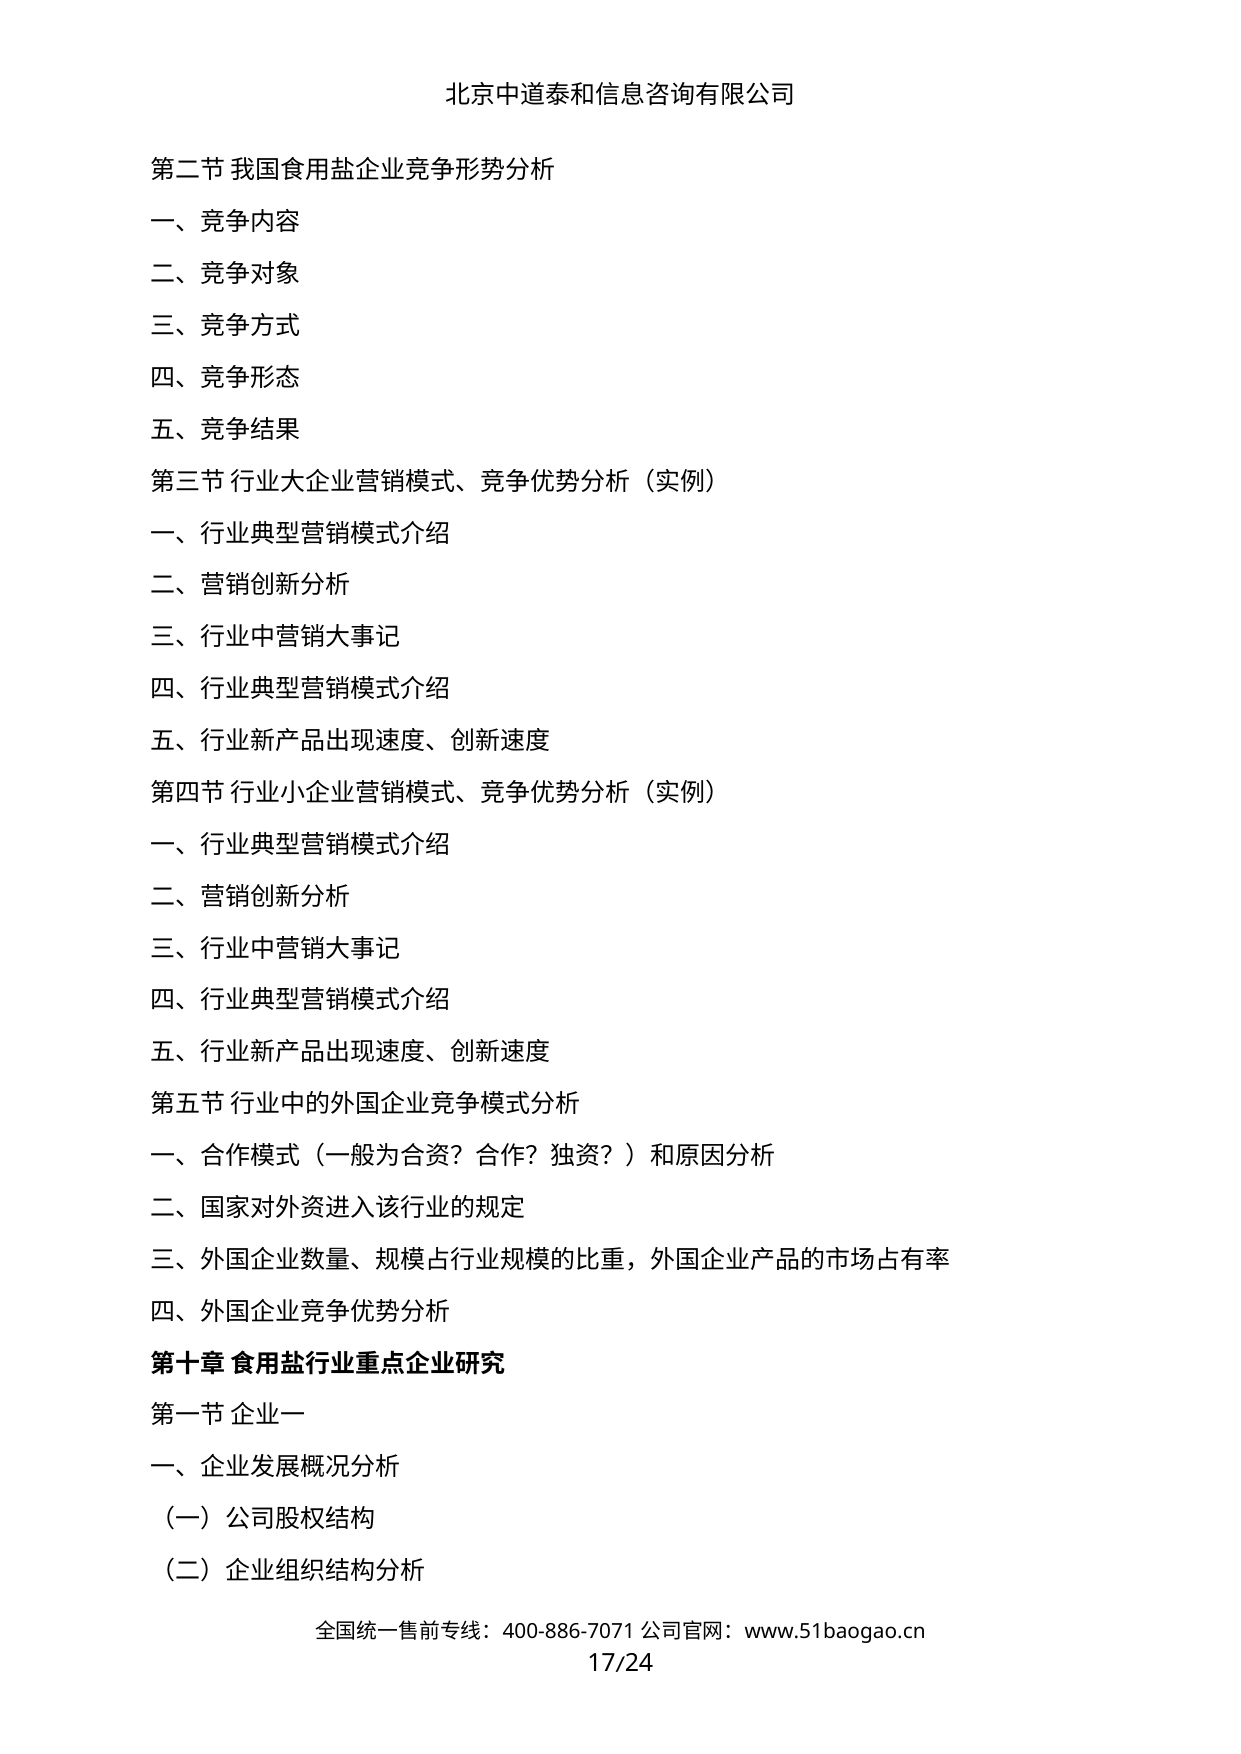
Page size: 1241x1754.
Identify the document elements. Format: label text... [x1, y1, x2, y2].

text 二、营销创新分析 [150, 565, 1090, 601]
text 二、竞争对象 [150, 254, 1090, 290]
text 三、行业中营销大事记 [150, 617, 1090, 653]
text 二、营销创新分析 [150, 876, 1090, 912]
text 四、行业典型营销模式介绍 [150, 980, 1090, 1016]
text 一、竞争内容 [150, 202, 1090, 238]
text 一、行业典型营销模式介绍 [150, 824, 1090, 861]
text 第一节 企业一 [150, 1395, 1090, 1431]
text 二、国家对外资进入该行业的规定 [150, 1187, 1090, 1224]
text 第三节 行业大企业营销模式、竞争优势分析（实例） [150, 461, 1090, 497]
text 四、竞争形态 [150, 357, 1090, 394]
text 五、行业新产品出现速度、创新速度 [150, 721, 1090, 757]
text 五、行业新产品出现速度、创新速度 [150, 1032, 1090, 1068]
text 四、行业典型营销模式介绍 [150, 669, 1090, 705]
text 三、行业中营销大事记 [150, 928, 1090, 964]
text 一、行业典型营销模式介绍 [150, 513, 1090, 549]
text 第二节 我国食用盐企业竞争形势分析 [150, 150, 1090, 186]
text 一、企业发展概况分析 [150, 1447, 1090, 1483]
text 四、外国企业竞争优势分析 [150, 1291, 1090, 1327]
text （二）企业组织结构分析 [150, 1551, 1090, 1587]
text 五、竞争结果 [150, 409, 1090, 446]
text 第四节 行业小企业营销模式、竞争优势分析（实例） [150, 772, 1090, 809]
text 第十章 食用盐行业重点企业研究 [150, 1343, 1090, 1379]
text （一）公司股权结构 [150, 1499, 1090, 1535]
text 三、竞争方式 [150, 306, 1090, 342]
text 三、外国企业数量、规模占行业规模的比重，外国企业产品的市场占有率 [150, 1239, 1090, 1276]
text 第五节 行业中的外国企业竞争模式分析 [150, 1084, 1090, 1120]
text 一、合作模式（一般为合资？合作？独资？）和原因分析 [150, 1136, 1090, 1172]
